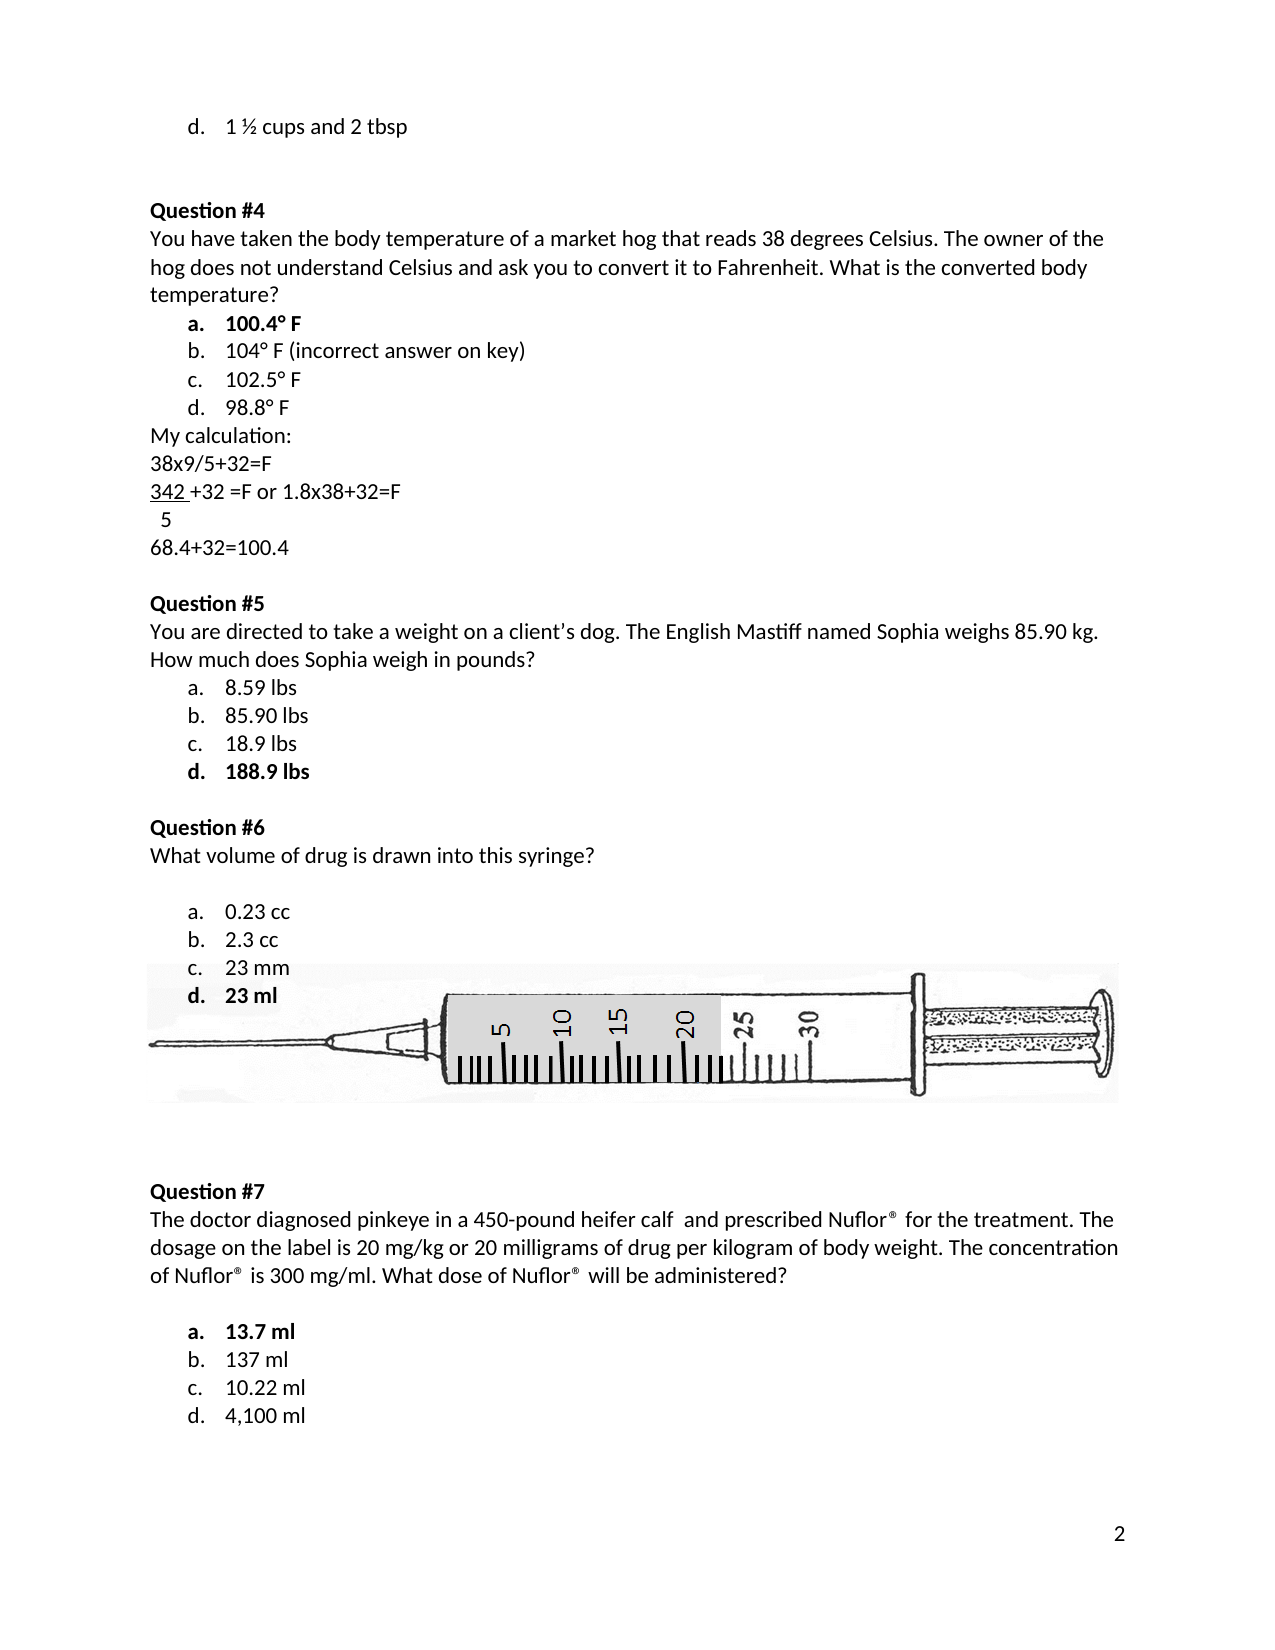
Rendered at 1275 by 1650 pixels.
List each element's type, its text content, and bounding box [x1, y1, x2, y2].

list 100.4° F [187, 309, 1125, 337]
list 98.8° F [187, 393, 1125, 421]
list 4,100 ml [187, 1401, 1125, 1429]
list 0.23 cc [187, 897, 1125, 925]
text 38x9/5+32=F [150, 449, 1125, 477]
list 102.5° F [187, 365, 1125, 393]
list 13.7 ml [187, 1317, 1125, 1345]
list 2.3 cc [187, 925, 1125, 953]
text Question #4 [150, 197, 1125, 224]
text Question #7 [150, 1177, 1125, 1205]
text You are directed to take a weight on a client’s dog. The English Mastiff named Sophia weighs 85.90 kg. How much does Sophia weigh in pounds? [150, 617, 1125, 673]
text The doctor diagnosed pinkeye in a 450-pound heifer calf and prescribed Nuflor® for the treatment. The dosage on the label is 20 mg/kg or 20 milligrams of drug per kilogram of body weight. The concentration of Nuflor® is 300 mg/ml. What dose of Nuflor® will be administered? [150, 1205, 1125, 1289]
text You have taken the body temperature of a market hog that reads 38 degrees Celsius. The owner of the hog does not understand Celsius and ask you to convert it to Fahrenheit. What is the converted body temperature? [150, 224, 1125, 309]
list 188.9 lbs [187, 757, 1125, 785]
list 104° F (incorrect answer on key) [187, 337, 1125, 365]
text My calculation: [150, 421, 1125, 449]
list 8.59 lbs [187, 673, 1125, 701]
picture [146, 929, 1122, 1103]
text 342 +32 =F or 1.8x38+32=F [150, 477, 1125, 505]
list 18.9 lbs [187, 729, 1125, 757]
text Question #6 [150, 813, 1125, 841]
list 137 ml [187, 1345, 1125, 1373]
text What volume of drug is drawn into this syringe? [150, 841, 1125, 869]
text 5 [150, 505, 1125, 533]
list 23 ml [187, 981, 1125, 1009]
list 1 ½ cups and 2 tbsp [187, 112, 1125, 141]
text 68.4+32=100.4 [150, 533, 1125, 561]
text Question #5 [150, 589, 1125, 617]
list 23 mm [187, 953, 1125, 981]
list 10.22 ml [187, 1373, 1125, 1401]
list 85.90 lbs [187, 701, 1125, 729]
